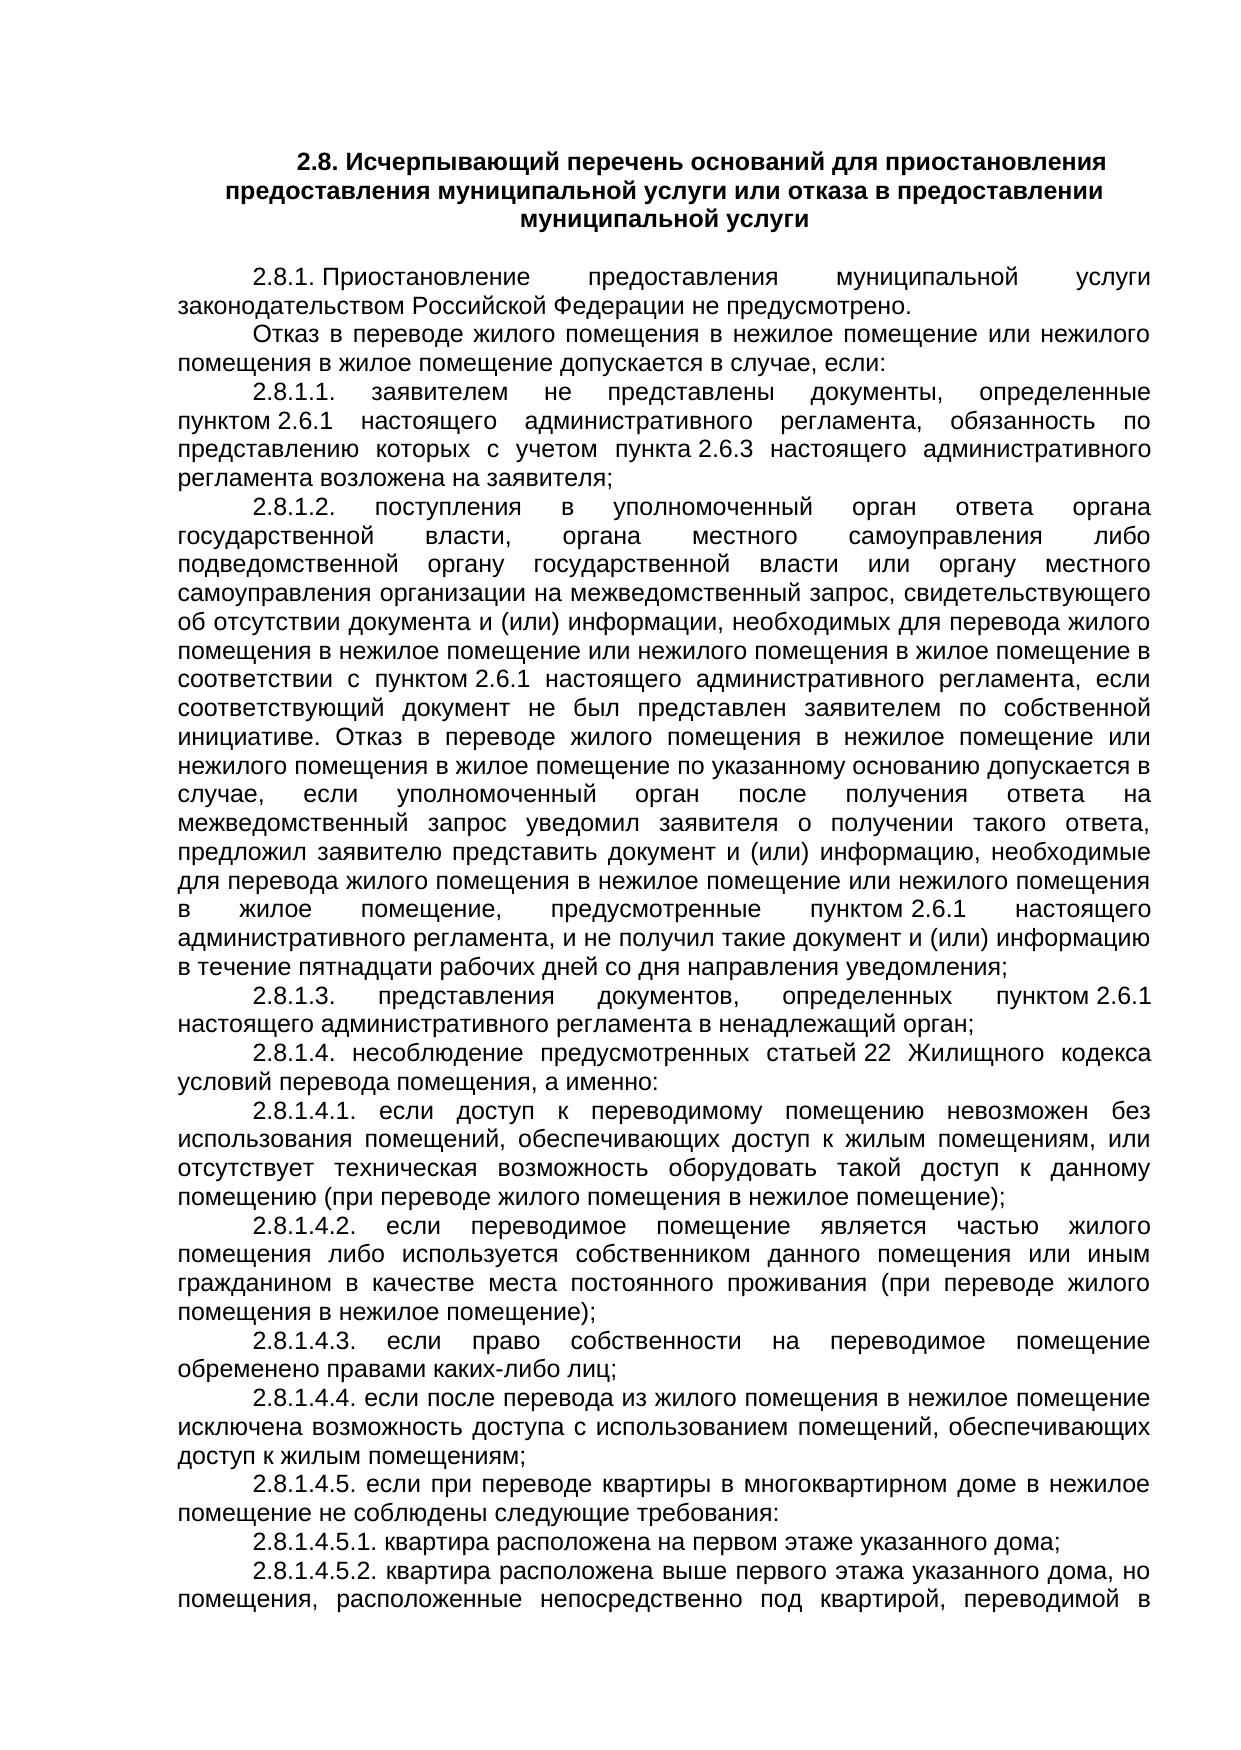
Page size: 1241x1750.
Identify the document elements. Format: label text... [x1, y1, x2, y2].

text 2.8.1.4. несоблюдение предусмотренных статьей 22 Жилищного кодекса условий перевода помещения, а именно: [177, 1038, 1152, 1096]
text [177, 1556, 1152, 1613]
text Отказ в переводе жилого помещения в нежилое помещение или нежилого помещения в жилое помещение допускается в случае, если: [177, 319, 1152, 377]
text 2.8.1.4.1. если доступ к переводимому помещению невозможен без использования помещений, обеспечивающих доступ к жилым помещениям, или отсутствует техническая возможность оборудовать такой доступ к данному помещению (при переводе жилого помещения в нежилое помещение); [177, 1096, 1152, 1211]
text 2.8.1.1. заявителем не представлены документы, определенные пунктом 2.6.1 настоящего административного регламента, обязанность по представлению которых с учетом пункта 2.6.3 настоящего административного регламента возложена на заявителя; [177, 377, 1152, 492]
text 2.8. Исчерпывающий перечень оснований для приостановления предоставления муниципальной услуги или отказа в предоставлении муниципальной услуги [177, 147, 1152, 233]
text 2.8.1.4.4. если после перевода из жилого помещения в нежилое помещение исключена возможность доступа с использованием помещений, обеспечивающих доступ к жилым помещениям; [177, 1383, 1152, 1469]
text 2.8.1.4.5. если при переводе квартиры в многоквартирном доме в нежилое помещение не соблюдены следующие требования: [177, 1469, 1152, 1527]
text 2.8.1. Приостановление предоставления муниципальной услуги законодательством Российской Федерации не предусмотрено. [177, 262, 1152, 319]
text 2.8.1.3. представления документов, определенных пунктом 2.6.1 настоящего административного регламента в ненадлежащий орган; [177, 981, 1152, 1038]
text 2.8.1.4.5.1. квартира расположена на первом этаже указанного дома; [177, 1527, 1152, 1556]
text 2.8.1.4.2. если переводимое помещение является частью жилого помещения либо используется собственником данного помещения или иным гражданином в качестве места постоянного проживания (при переводе жилого помещения в нежилое помещение); [177, 1211, 1152, 1326]
text 2.8.1.2. поступления в уполномоченный орган ответа органа государственной власти, органа местного самоуправления либо подведомственной органу государственной власти или органу местного самоуправления организации на межведомственный запрос, свидетельствующего об отсутствии документа и (или) информации, необходимых для перевода жилого помещения в нежилое помещение или нежилого помещения в жилое помещение в соответствии с пунктом 2.6.1 настоящего административного регламента, если соответствующий документ не был представлен заявителем по собственной инициативе. Отказ в переводе жилого помещения в нежилое помещение или нежилого помещения в жилое помещение по указанному основанию допускается в случае, если уполномоченный орган после получения ответа на межведомственный запрос уведомил заявителя о получении такого ответа, предложил заявителю представить документ и (или) информацию, необходимые для перевода жилого помещения в нежилое помещение или нежилого помещения в жилое помещение, предусмотренные пунктом 2.6.1 настоящего административного регламента, и не получил такие документ и (или) информацию в течение пятнадцати рабочих дней со дня направления уведомления; [177, 492, 1152, 981]
text 2.8.1.4.3. если право собственности на переводимое помещение обременено правами каких-либо лиц; [177, 1326, 1152, 1383]
